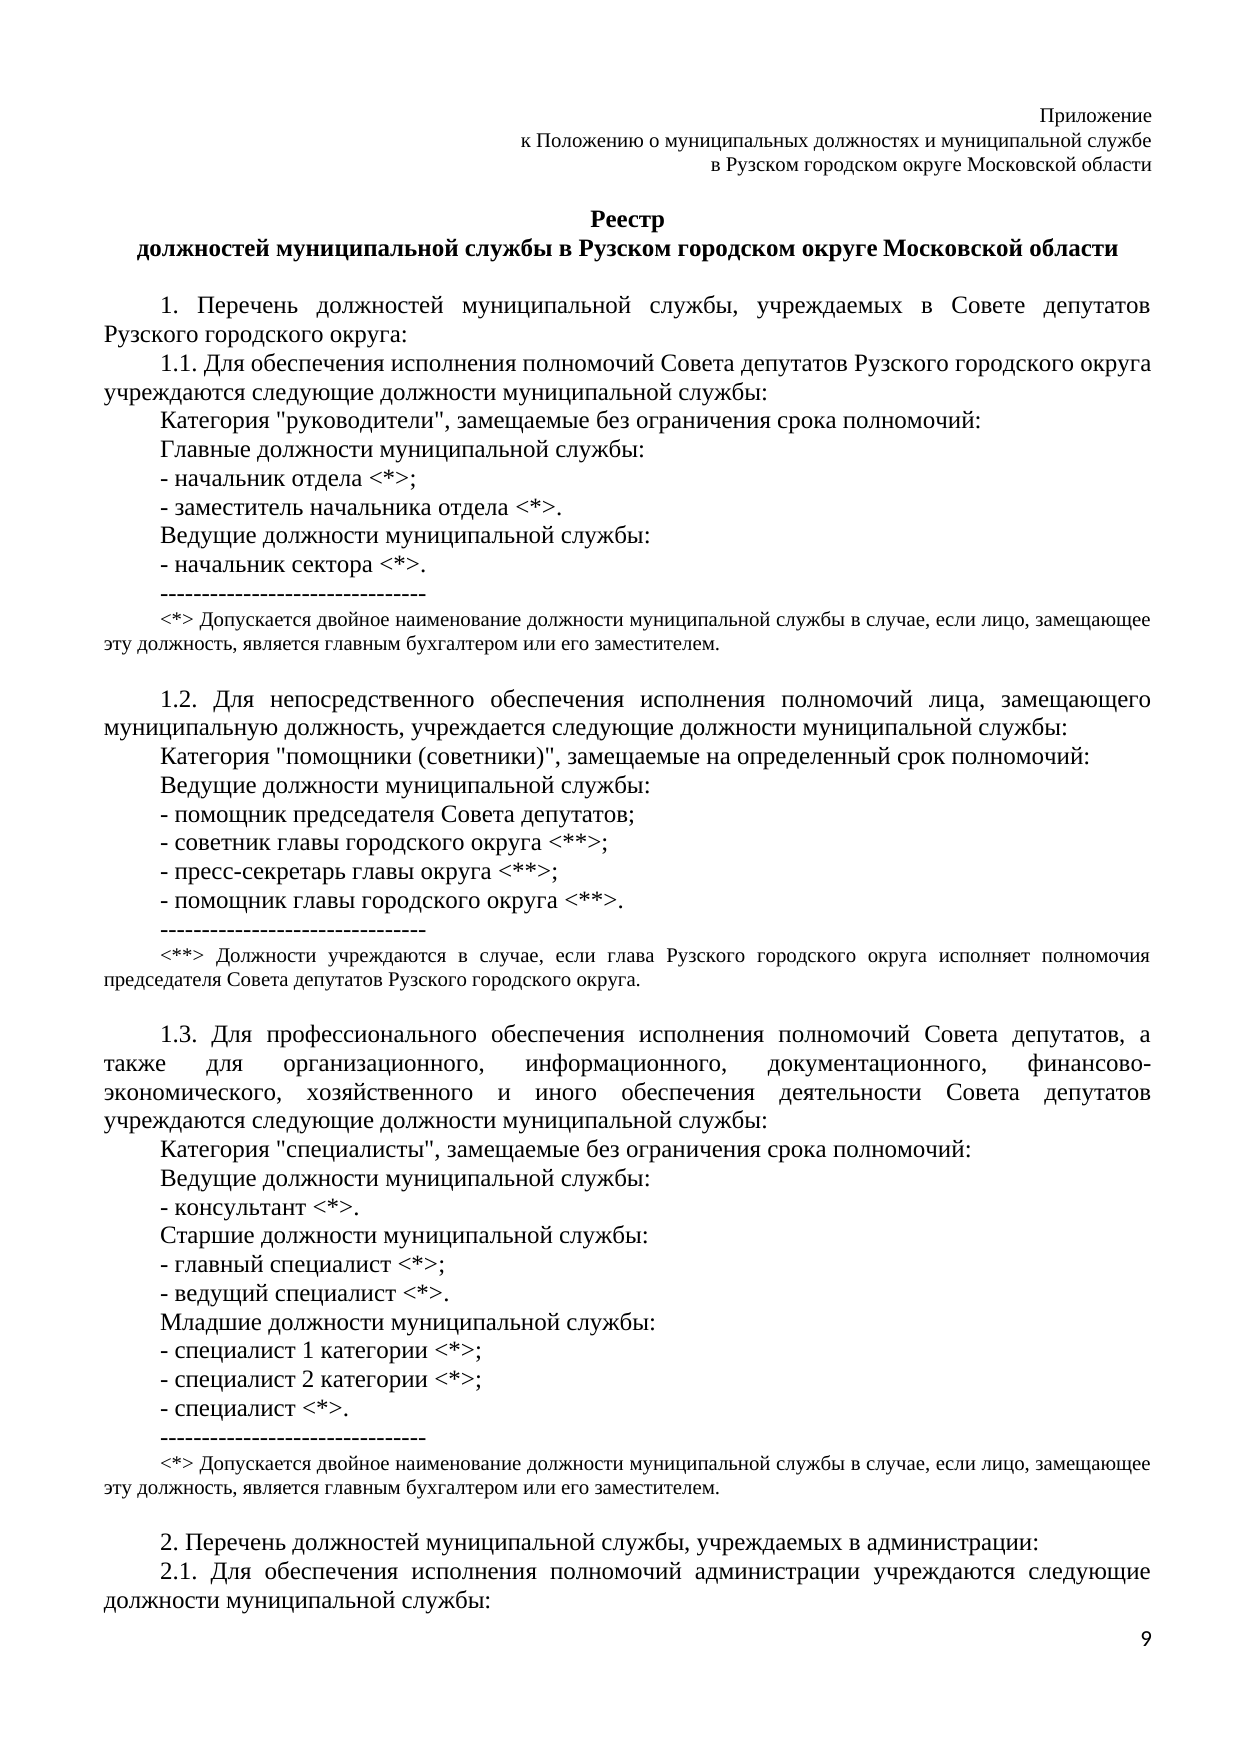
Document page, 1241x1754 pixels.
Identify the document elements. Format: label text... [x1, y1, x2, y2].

text Ведущие должности муниципальной службы: [103, 521, 1152, 549]
text 2.1. Для обеспечения исполнения полномочий администрации учреждаются следующие должности муниципальной службы: [103, 1556, 1152, 1614]
text - специалист <*>. [103, 1393, 1152, 1422]
text Категория "руководители", замещаемые без ограничения срока полномочий: [103, 406, 1152, 434]
text <**> Должности учреждаются в случае, если глава Рузского городского округа исполняет полномочия председателя Совета депутатов Рузского городского округа. [103, 942, 1152, 991]
text <*> Допускается двойное наименование должности муниципальной службы в случае, если лицо, замещающее эту должность, является главным бухгалтером или его заместителем. [103, 607, 1152, 655]
text - помощник главы городского округа <**>. [103, 885, 1152, 914]
title должностей муниципальной службы в Рузском городском округе Московской области [103, 233, 1152, 262]
text Главные должности муниципальной службы: [103, 434, 1152, 463]
text - главный специалист <*>; [103, 1249, 1152, 1278]
text к Положению о муниципальных должностях и муниципальной службе [103, 127, 1152, 152]
text -------------------------------- [103, 1422, 1152, 1451]
text -------------------------------- [103, 914, 1152, 942]
text в Рузском городском округе Московской области [103, 152, 1152, 176]
text -------------------------------- [103, 578, 1152, 607]
text - начальник сектора <*>. [103, 549, 1152, 578]
text Категория "помощники (советники)", замещаемые на определенный срок полномочий: [103, 741, 1152, 770]
text - начальник отдела <*>; [103, 463, 1152, 492]
text <*> Допускается двойное наименование должности муниципальной службы в случае, если лицо, замещающее эту должность, является главным бухгалтером или его заместителем. [103, 1451, 1152, 1499]
text - советник главы городского округа <**>; [103, 827, 1152, 856]
text - специалист 1 категории <*>; [103, 1336, 1152, 1364]
title Реестр [103, 204, 1152, 233]
text Младшие должности муниципальной службы: [103, 1307, 1152, 1336]
text Ведущие должности муниципальной службы: [103, 1163, 1152, 1192]
text 2. Перечень должностей муниципальной службы, учреждаемых в администрации: [103, 1527, 1152, 1556]
text Приложение [103, 103, 1152, 127]
text - помощник председателя Совета депутатов; [103, 799, 1152, 827]
text - специалист 2 категории <*>; [103, 1364, 1152, 1393]
text 1.3. Для профессионального обеспечения исполнения полномочий Совета депутатов, а также для организационного, информационного, документационного, финансово-экономического, хозяйственного и иного обеспечения деятельности Совета депутатов учреждаются следующие должности муниципальной службы: [103, 1019, 1152, 1134]
text Старшие должности муниципальной службы: [103, 1221, 1152, 1249]
text 1.2. Для непосредственного обеспечения исполнения полномочий лица, замещающего муниципальную должность, учреждается следующие должности муниципальной службы: [103, 684, 1152, 741]
text - ведущий специалист <*>. [103, 1278, 1152, 1307]
text 1.1. Для обеспечения исполнения полномочий Совета депутатов Рузского городского округа учреждаются следующие должности муниципальной службы: [103, 348, 1152, 406]
text - консультант <*>. [103, 1192, 1152, 1221]
text Ведущие должности муниципальной службы: [103, 770, 1152, 799]
text Категория "специалисты", замещаемые без ограничения срока полномочий: [103, 1134, 1152, 1163]
text - заместитель начальника отдела <*>. [103, 492, 1152, 521]
text 1. Перечень должностей муниципальной службы, учреждаемых в Совете депутатов Рузского городского округа: [103, 291, 1152, 348]
text - пресс-секретарь главы округа <**>; [103, 856, 1152, 885]
